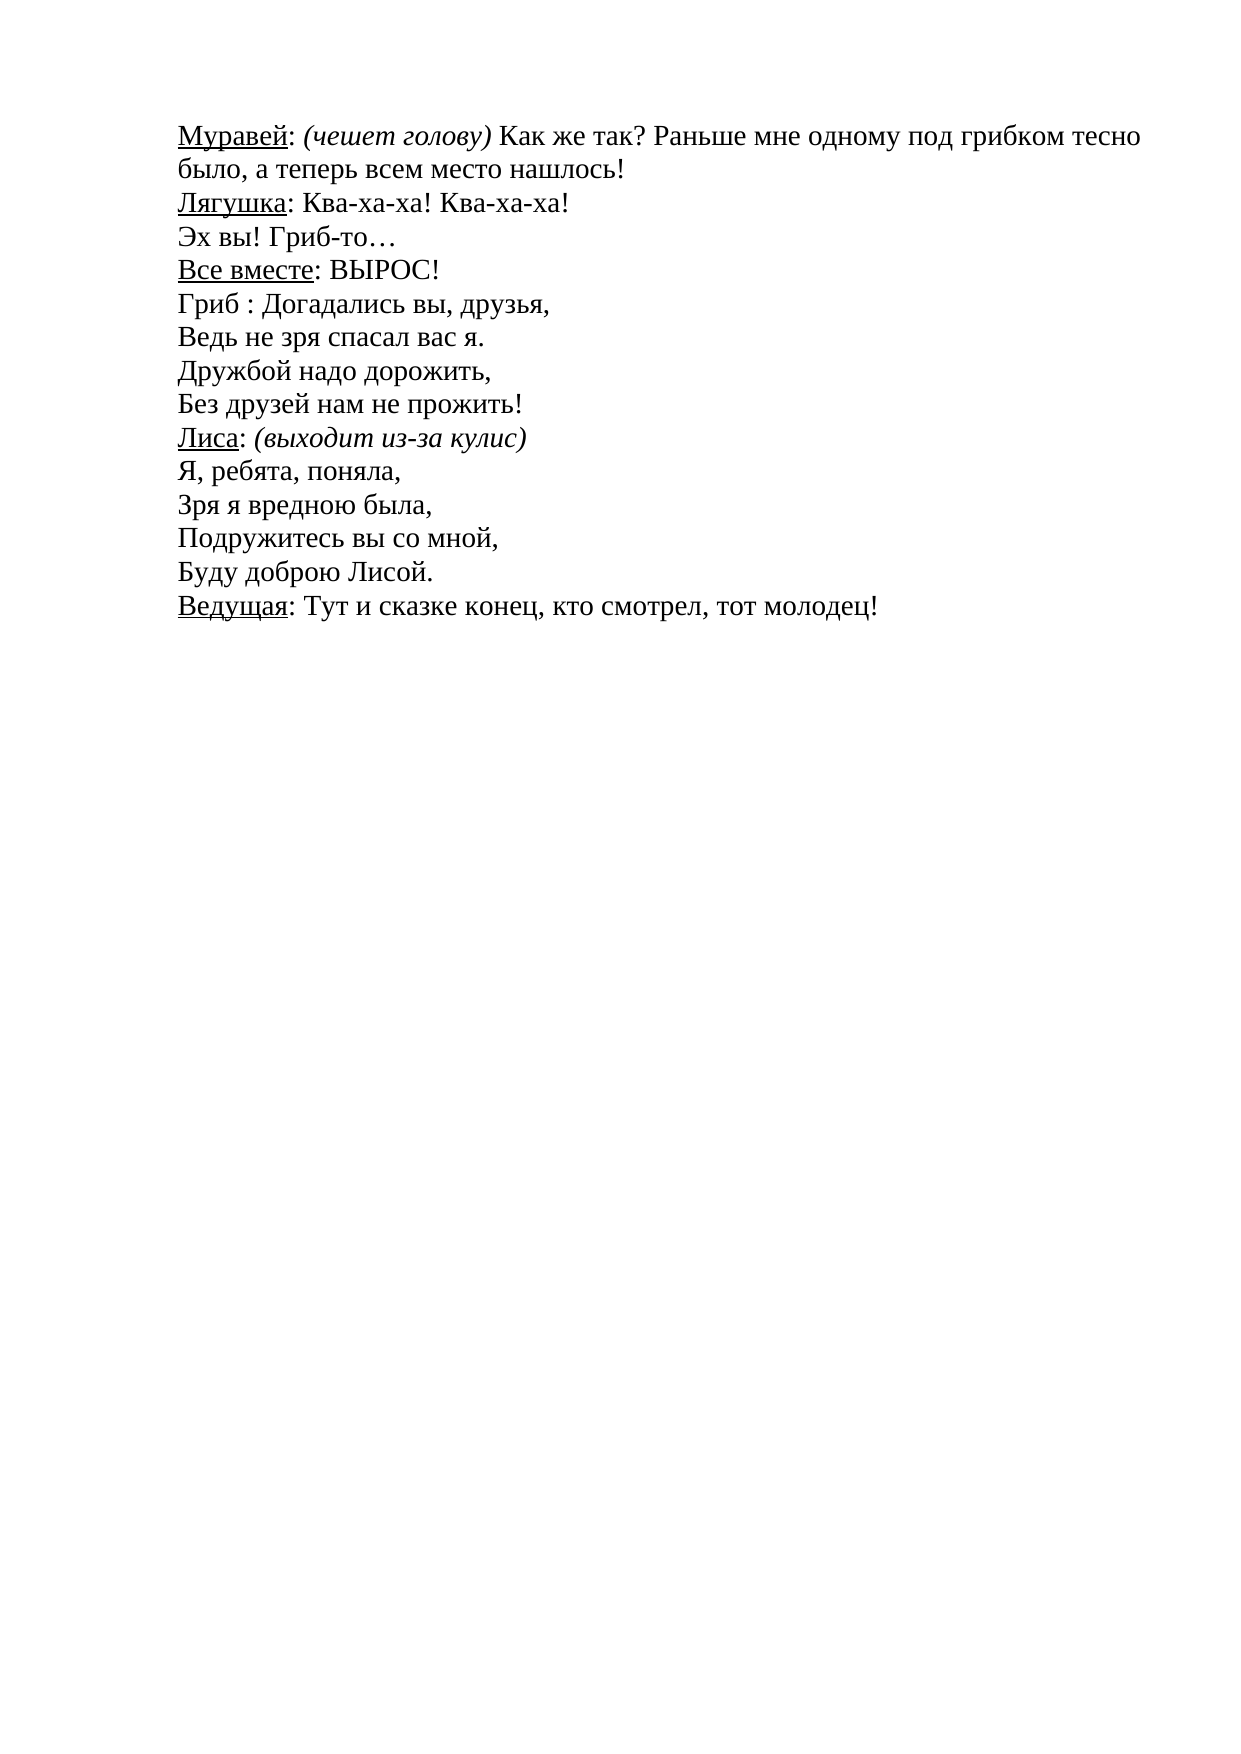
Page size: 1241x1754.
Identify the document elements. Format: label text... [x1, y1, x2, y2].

text Лиса: (выходит из-за кулис) [177, 420, 1152, 453]
text Дружбой надо дорожить, [177, 353, 1152, 386]
text Буду доброю Лисой. [177, 554, 1152, 588]
text Подружитесь вы со мной, [177, 521, 1152, 554]
text Гриб : Догадались вы, друзья, [177, 286, 1152, 319]
text Без друзей нам не прожить! [177, 386, 1152, 420]
text Эх вы! Гриб-то… [177, 219, 1152, 252]
text Ведущая: Тут и сказке конец, кто смотрел, тот молодец! [177, 588, 1152, 621]
text Лягушка: Ква-ха-ха! Ква-ха-ха! [177, 185, 1152, 219]
text Я, ребята, поняла, [177, 453, 1152, 487]
text Ведь не зря спасал вас я. [177, 319, 1152, 353]
text Все вместе: ВЫРОС! [177, 252, 1152, 286]
text Муравей: (чешет голову) Как же так? Раньше мне одному под грибком тесно было, а теперь всем место нашлось! [177, 118, 1152, 185]
text Зря я вредною была, [177, 487, 1152, 521]
